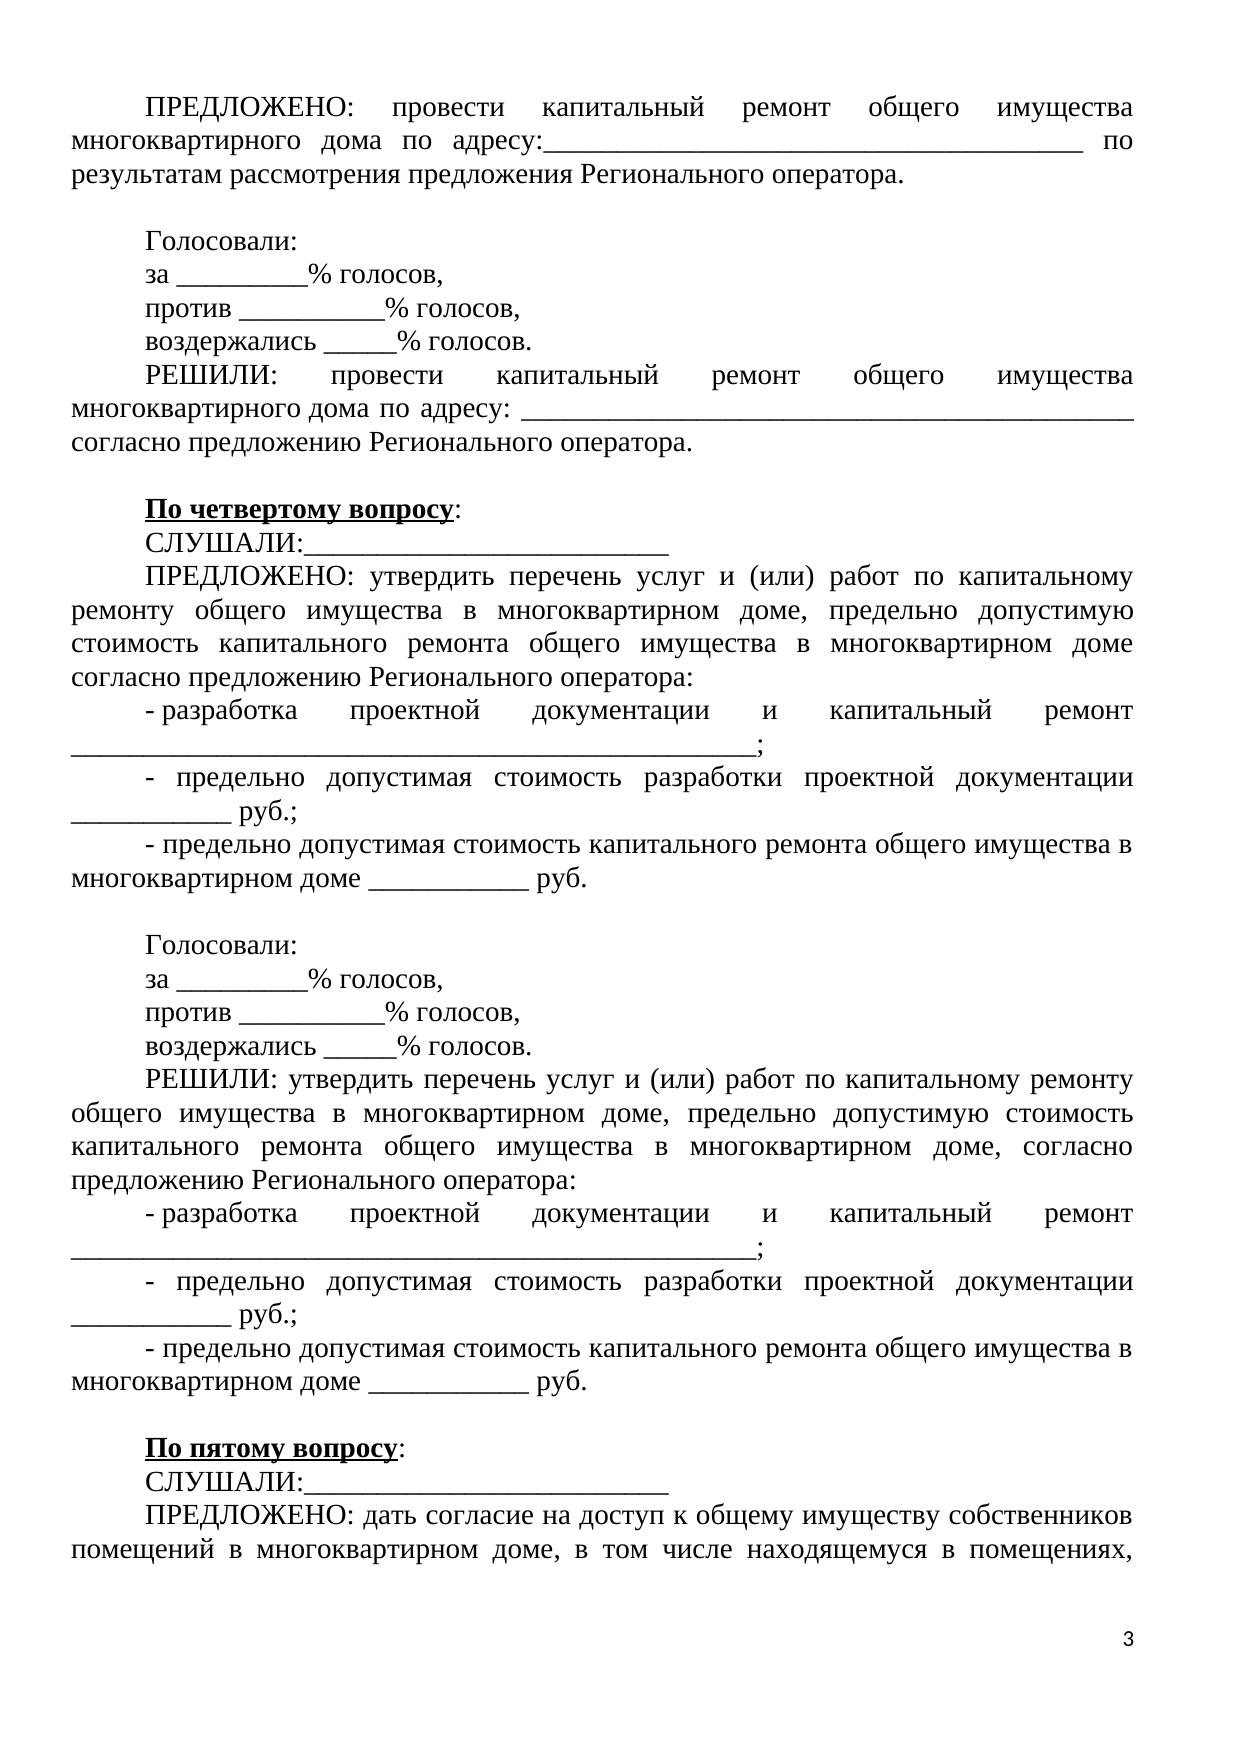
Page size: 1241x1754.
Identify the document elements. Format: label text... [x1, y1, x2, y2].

list - предельно допустимая стоимость капитального ремонта общего имущества в многоквартирном доме ___________ руб. [71, 827, 1134, 894]
text против __________% голосов, [71, 290, 1134, 323]
text РЕШИЛИ: провести капитальный ремонт общего имущества многоквартирного дома по адресу: __________________________________________ согласно предложению Регионального оператора. [71, 357, 1134, 458]
text воздержались _____% голосов. [71, 1028, 1134, 1061]
text за _________% голосов, [71, 961, 1134, 994]
text ПРЕДЛОЖЕНО: провести капитальный ремонт общего имущества многоквартирного дома по адресу:_____________________________________ по результатам рассмотрения предложения Регионального оператора. [71, 89, 1134, 189]
text воздержались _____% голосов. [71, 323, 1134, 357]
list - предельно допустимая стоимость капитального ремонта общего имущества в многоквартирном доме ___________ руб. [71, 1330, 1134, 1397]
text По пятому вопросу: [71, 1430, 1134, 1464]
list - разработка проектной документации и капитальный ремонт _______________________________________________; [71, 692, 1134, 759]
text ПРЕДЛОЖЕНО: утвердить перечень услуг и (или) работ по капитальному ремонту общего имущества в многоквартирном доме, предельно допустимую стоимость капитального ремонта общего имущества в многоквартирном доме согласно предложению Регионального оператора: [71, 558, 1134, 692]
list - разработка проектной документации и капитальный ремонт _______________________________________________; [71, 1196, 1134, 1263]
text СЛУШАЛИ:_________________________ [71, 1464, 1134, 1497]
text за _________% голосов, [71, 256, 1134, 290]
text против __________% голосов, [71, 994, 1134, 1028]
text По четвертому вопросу: [71, 491, 1134, 525]
list - предельно допустимая стоимость разработки проектной документации ___________ руб.; [71, 759, 1134, 827]
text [71, 1497, 1134, 1564]
text СЛУШАЛИ:_________________________ [71, 525, 1134, 558]
text Голосовали: [71, 223, 1134, 256]
list - предельно допустимая стоимость разработки проектной документации ___________ руб.; [71, 1263, 1134, 1330]
text Голосовали: [71, 927, 1134, 961]
text РЕШИЛИ: утвердить перечень услуг и (или) работ по капитальному ремонту общего имущества в многоквартирном доме, предельно допустимую стоимость капитального ремонта общего имущества в многоквартирном доме, согласно предложению Регионального оператора: [71, 1061, 1134, 1196]
